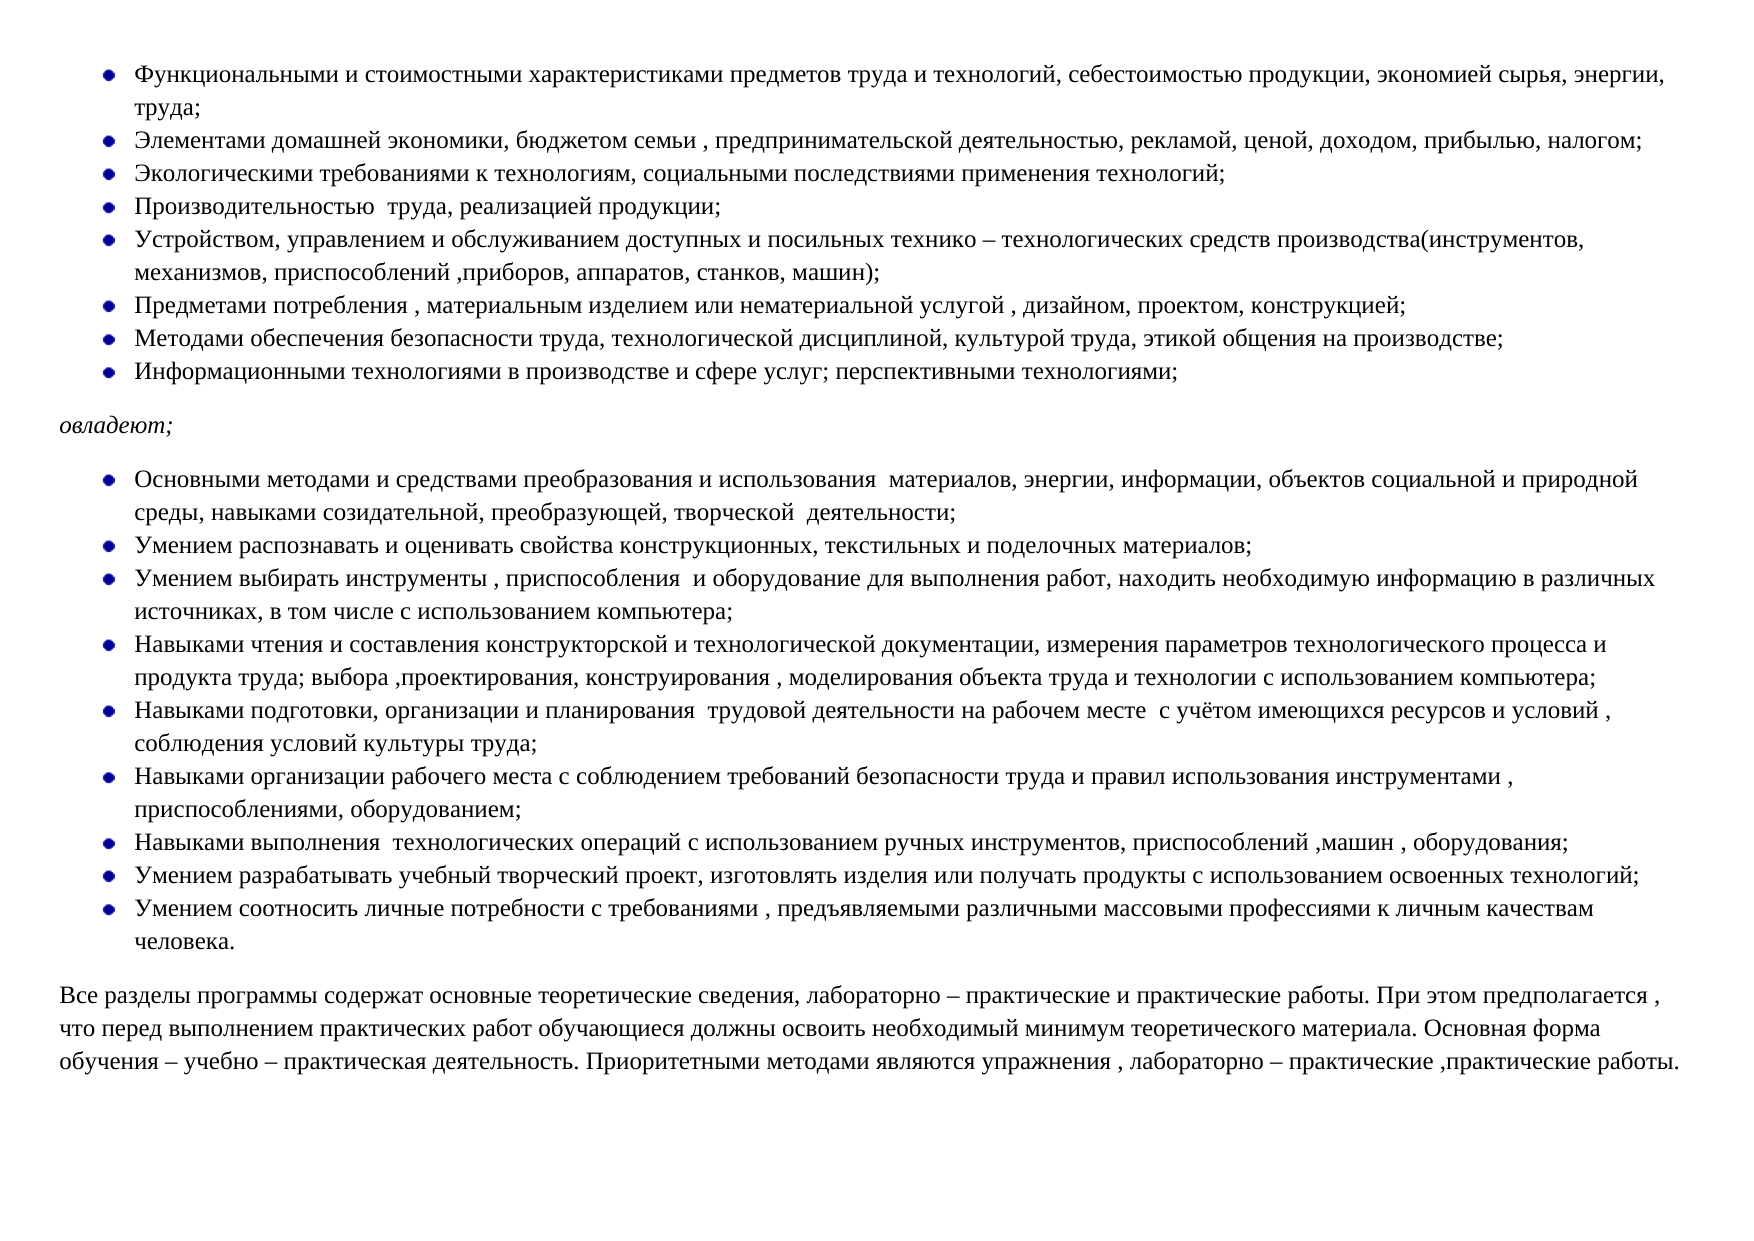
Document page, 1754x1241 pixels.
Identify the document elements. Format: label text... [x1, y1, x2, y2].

list Умением распознавать и оценивать свойства конструкционных, текстильных и поделочных материалов; [97, 530, 1695, 559]
list Умением разрабатывать учебный творческий проект, изготовлять изделия или получать продукты с использованием освоенных технологий; [97, 860, 1695, 889]
picture [97, 536, 115, 554]
list Устройством, управлением и обслуживанием доступных и посильных технико – технологических средств производства(инструментов, механизмов, приспособлений ,приборов, аппаратов, станков, машин); [97, 224, 1695, 286]
picture [97, 470, 115, 488]
picture [97, 131, 115, 149]
list Функциональными и стоимостными характеристиками предметов труда и технологий, себестоимостью продукции, экономией сырья, энергии, труда; [97, 59, 1695, 121]
list Информационными технологиями в производстве и сфере услуг; перспективными технологиями; [97, 356, 1695, 385]
list Навыками подготовки, организации и планирования трудовой деятельности на рабочем месте с учётом имеющихся ресурсов и условий , соблюдения условий культуры труда; [97, 695, 1695, 757]
list Предметами потребления , материальным изделием или нематериальной услугой , дизайном, проектом, конструкцией; [97, 290, 1695, 319]
picture [97, 866, 115, 884]
text Все разделы программы содержат основные теоретические сведения, лабораторно – практические и практические работы. При этом предполагается , что перед выполнением практических работ обучающиеся должны освоить необходимый минимум теоретического материала. Основная форма обучения – учебно – практическая деятельность. Приоритетными методами являются упражнения , лабораторно – практические ,практические работы. [59, 980, 1695, 1075]
list Навыками выполнения технологических операций с использованием ручных инструментов, приспособлений ,машин , оборудования; [97, 827, 1695, 856]
picture [97, 296, 115, 314]
picture [97, 363, 115, 380]
picture [97, 569, 115, 587]
list Умением выбирать инструменты , приспособления и оборудование для выполнения работ, находить необходимую информацию в различных источниках, в том числе с использованием компьютера; [97, 563, 1695, 625]
picture [97, 701, 115, 719]
picture [97, 768, 115, 785]
picture [97, 164, 115, 182]
picture [97, 198, 115, 215]
list Экологическими требованиями к технологиям, социальными последствиями применения технологий; [97, 158, 1695, 187]
list Основными методами и средствами преобразования и использования материалов, энергии, информации, объектов социальной и природной среды, навыками созидательной, преобразующей, творческой деятельности; [97, 464, 1695, 526]
picture [97, 834, 115, 851]
picture [97, 65, 115, 83]
list Методами обеспечения безопасности труда, технологической дисциплиной, культурой труда, этикой общения на производстве; [97, 323, 1695, 352]
picture [97, 635, 115, 653]
list Производительностью труда, реализацией продукции; [97, 191, 1695, 220]
list Навыками организации рабочего места с соблюдением требований безопасности труда и правил использования инструментами , приспособлениями, оборудованием; [97, 761, 1695, 823]
list Навыками чтения и составления конструкторской и технологической документации, измерения параметров технологического процесса и продукта труда; выбора ,проектирования, конструирования , моделирования объекта труда и технологии с использованием компьютера; [97, 629, 1695, 691]
picture [97, 230, 115, 248]
text овладеют; [59, 410, 1695, 439]
list Умением соотносить личные потребности с требованиями , предъявляемыми различными массовыми профессиями к личным качествам человека. [97, 893, 1695, 955]
picture [97, 900, 115, 917]
list Элементами домашней экономики, бюджетом семьи , предпринимательской деятельностью, рекламой, ценой, доходом, прибылью, налогом; [97, 125, 1695, 154]
picture [97, 330, 115, 347]
